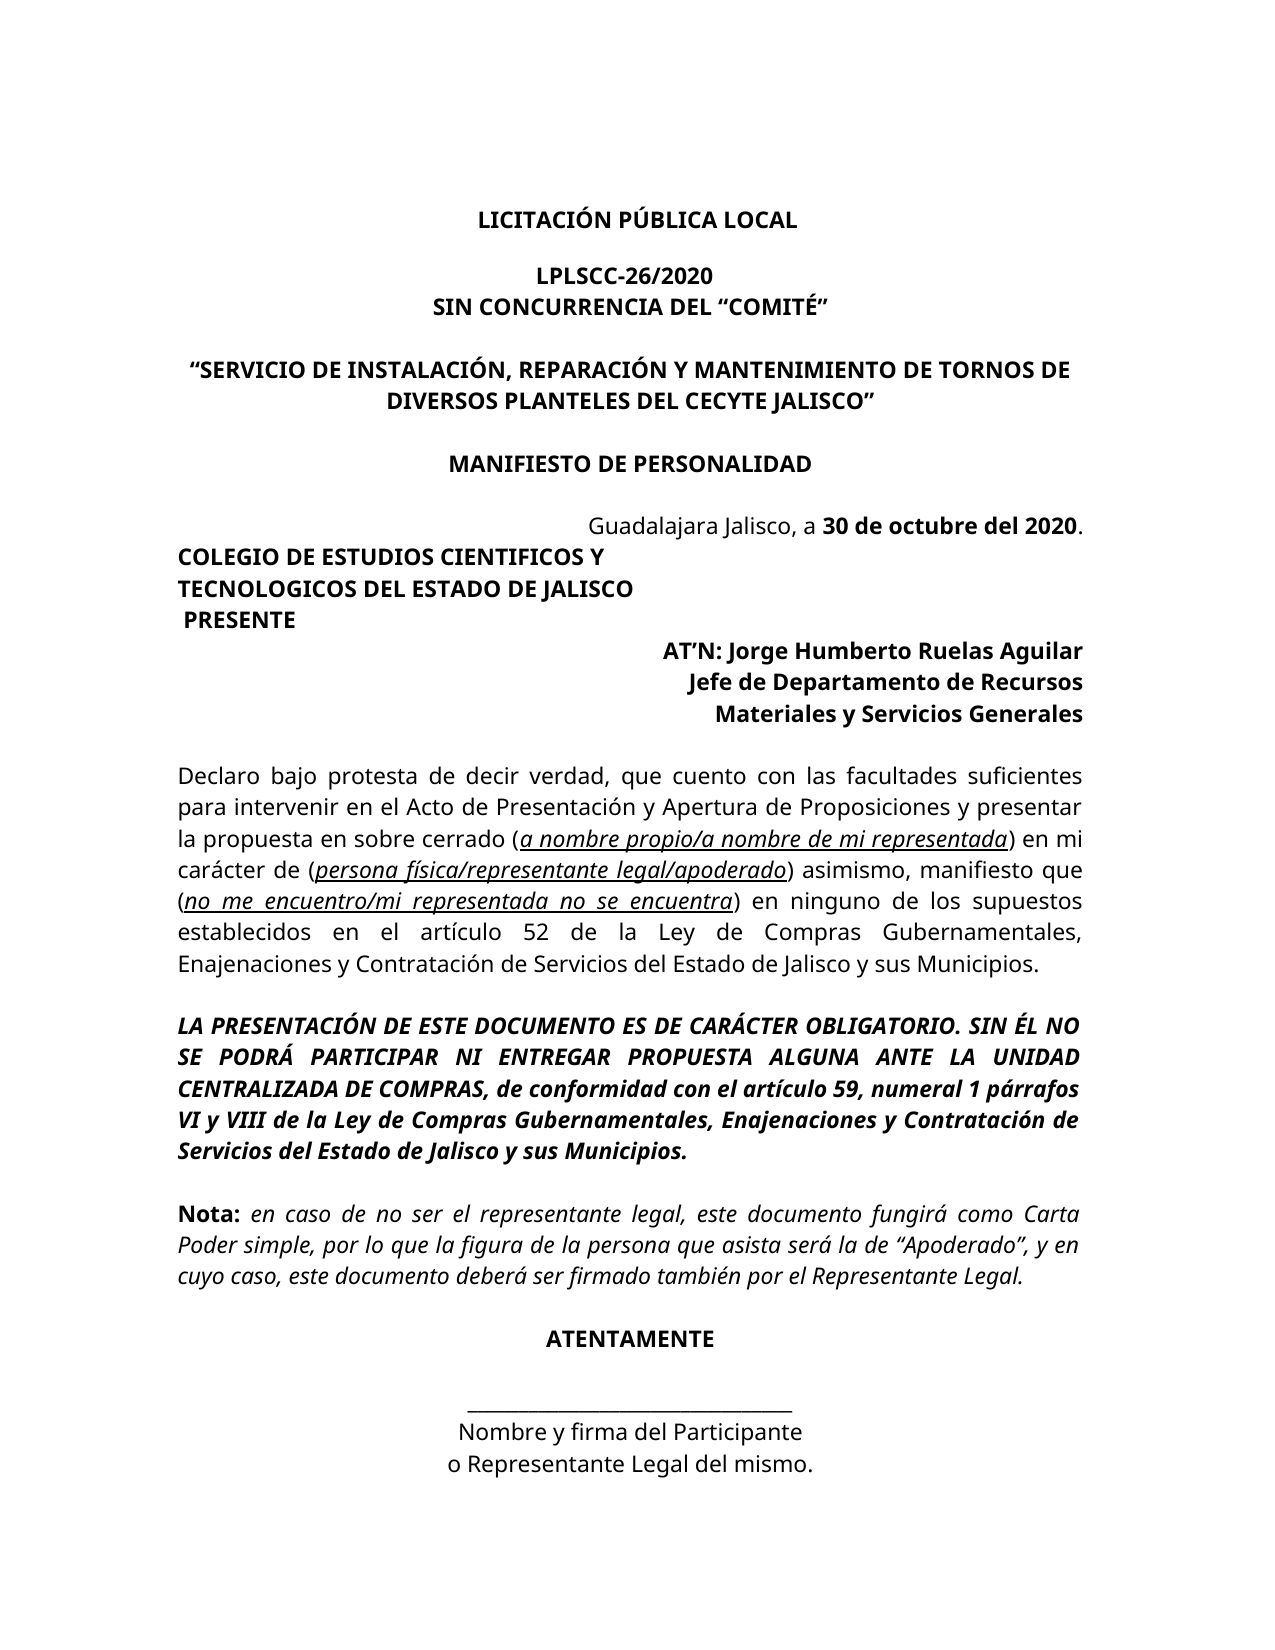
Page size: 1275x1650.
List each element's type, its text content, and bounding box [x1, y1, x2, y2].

text AT’N: Jorge Humberto Ruelas Aguilar [177, 635, 1083, 666]
text ________________________________ [177, 1385, 1083, 1416]
text Materiales y Servicios Generales [177, 698, 1083, 729]
text Jefe de Departamento de Recursos [177, 666, 1083, 698]
text MANIFIESTO DE PERSONALIDAD [177, 448, 1083, 479]
text TECNOLOGICOS DEL ESTADO DE JALISCO [177, 573, 1083, 604]
text Nombre y firma del Participante [177, 1416, 1083, 1448]
text LA PRESENTACIÓN DE ESTE DOCUMENTO ES DE CARÁCTER OBLIGATORIO. SIN ÉL NO SE PODRÁ PARTICIPAR NI ENTREGAR PROPUESTA ALGUNA ANTE LA UNIDAD CENTRALIZADA DE COMPRAS, de conformidad con el artículo 59, numeral 1 párrafos VI y VIII de la Ley de Compras Gubernamentales, Enajenaciones y Contratación de Servicios del Estado de Jalisco y sus Municipios. [177, 1010, 1083, 1166]
text Nota: en caso de no ser el representante legal, este documento fungirá como Carta Poder simple, por lo que la figura de la persona que asista será la de “Apoderado”, y en cuyo caso, este documento deberá ser firmado también por el Representante Legal. [177, 1198, 1083, 1291]
text Guadalajara Jalisco, a 30 de octubre del 2020. [177, 510, 1083, 541]
text SIN CONCURRENCIA DEL “COMITÉ” [177, 291, 1083, 323]
text COLEGIO DE ESTUDIOS CIENTIFICOS Y [177, 541, 1083, 573]
text Declaro bajo protesta de decir verdad, que cuento con las facultades suficientes para intervenir en el Acto de Presentación y Apertura de Proposiciones y presentar la propuesta en sobre cerrado (a nombre propio/a nombre de mi representada) en mi carácter de (persona física/representante legal/apoderado) asimismo, manifiesto que (no me encuentro/mi representada no se encuentra) en ninguno de los supuestos establecidos en el artículo 52 de la Ley de Compras Gubernamentales, Enajenaciones y Contratación de Servicios del Estado de Jalisco y sus Municipios. [177, 760, 1083, 979]
text o Representante Legal del mismo. [177, 1448, 1083, 1479]
text ATENTAMENTE [177, 1323, 1083, 1354]
text “SERVICIO DE INSTALACIÓN, REPARACIÓN Y MANTENIMIENTO DE TORNOS DE DIVERSOS PLANTELES DEL CECYTE JALISCO” [177, 354, 1083, 416]
text LPLSCC-26/2020 [177, 260, 1083, 291]
text LICITACIÓN PÚBLICA LOCAL [177, 204, 1098, 235]
text PRESENTE [177, 604, 1098, 635]
